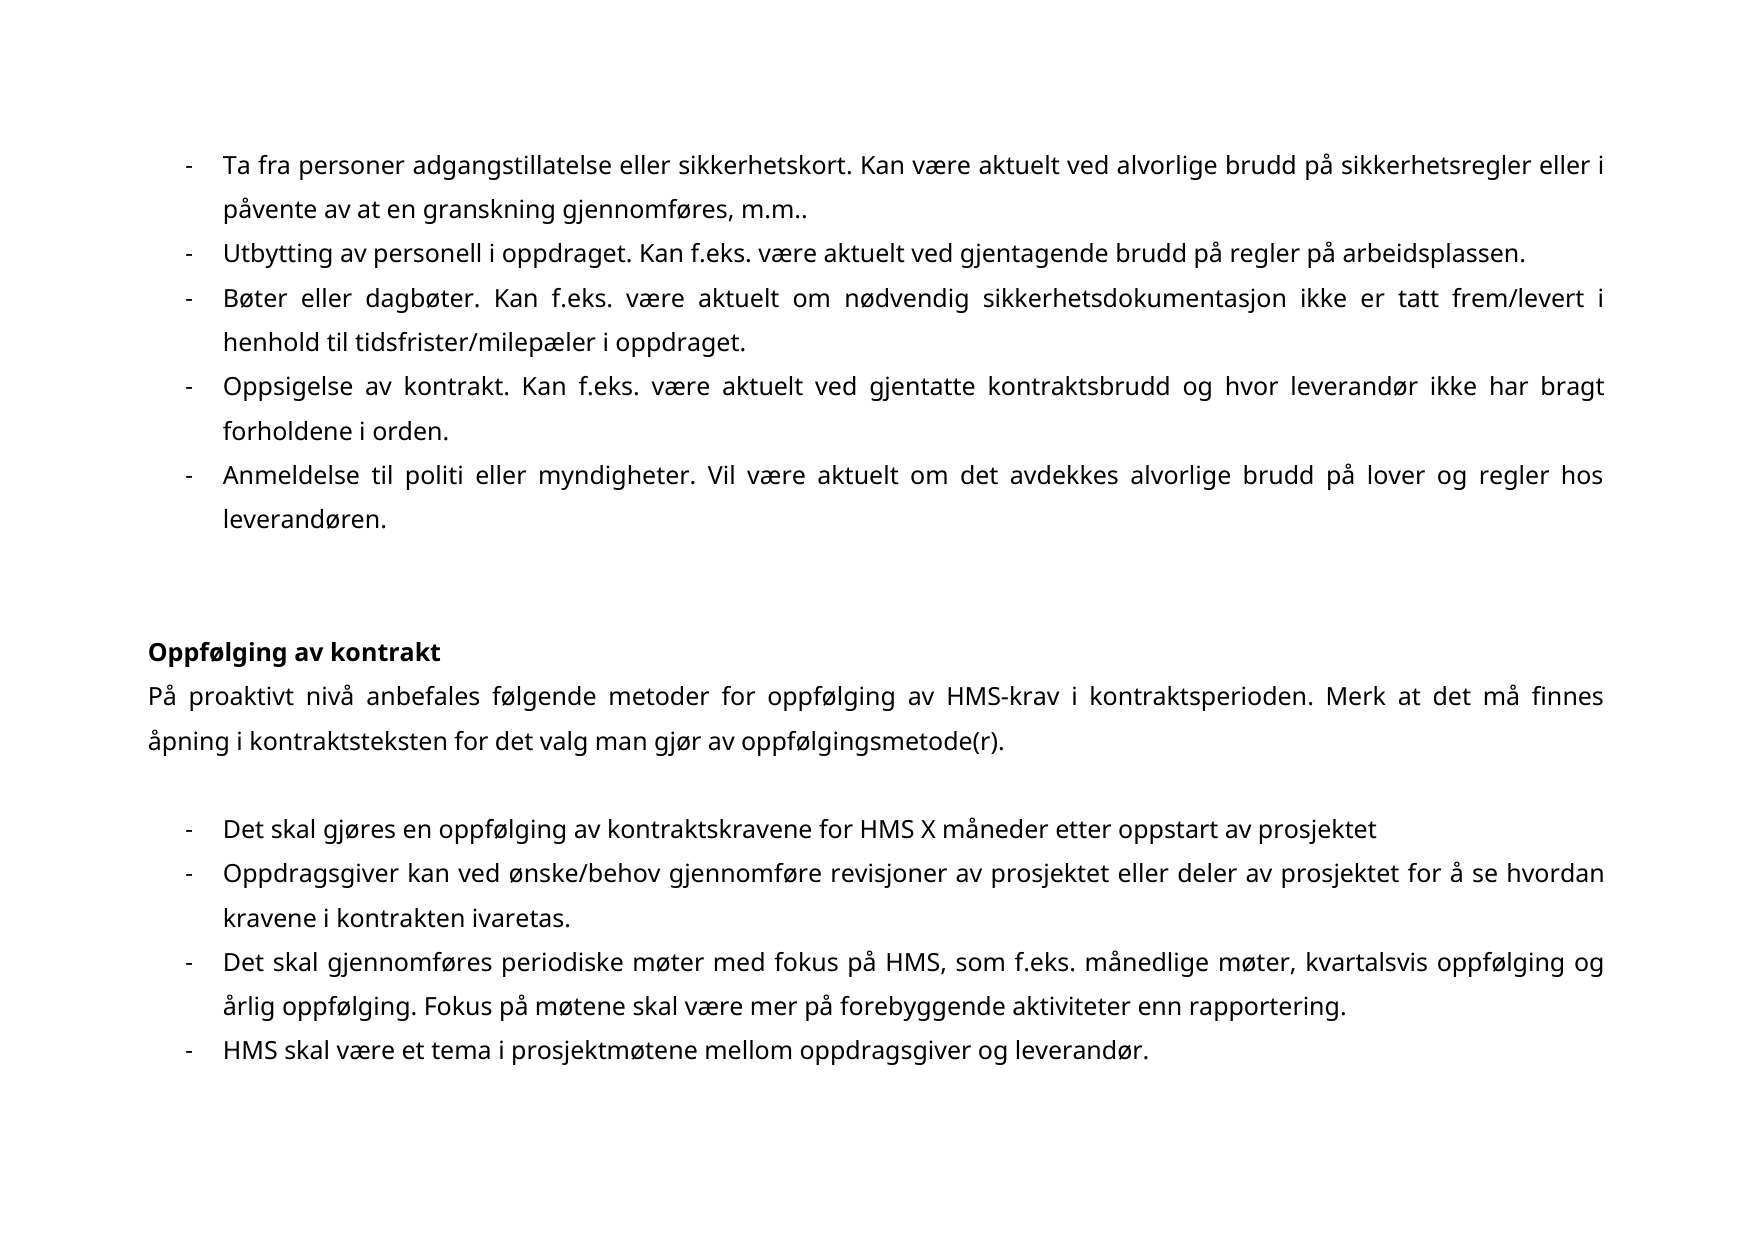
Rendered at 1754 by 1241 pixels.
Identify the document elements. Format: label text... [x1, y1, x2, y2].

list Utbytting av personell i oppdraget. Kan f.eks. være aktuelt ved gjentagende brudd på regler på arbeidsplassen. [185, 236, 1606, 270]
list Anmeldelse til politi eller myndigheter. Vil være aktuelt om det avdekkes alvorlige brudd på lover og regler hos leverandøren. [185, 457, 1606, 536]
list Ta fra personer adgangstillatelse eller sikkerhetskort. Kan være aktuelt ved alvorlige brudd på sikkerhetsregler eller i påvente av at en granskning gjennomføres, m.m.. [185, 148, 1606, 226]
text På proaktivt nivå anbefales følgende metoder for oppfølging av HMS-krav i kontraktsperioden. Merk at det må finnes åpning i kontraktsteksten for det valg man gjør av oppfølgingsmetode(r). [148, 679, 1606, 757]
list Oppdragsgiver kan ved ønske/behov gjennomføre revisjoner av prosjektet eller deler av prosjektet for å se hvordan kravene i kontrakten ivaretas. [185, 856, 1606, 934]
list Oppsigelse av kontrakt. Kan f.eks. være aktuelt ved gjentatte kontraktsbrudd og hvor leverandør ikke har bragt forholdene i orden. [185, 369, 1606, 447]
list Bøter eller dagbøter. Kan f.eks. være aktuelt om nødvendig sikkerhetsdokumentasjon ikke er tatt frem/levert i henhold til tidsfrister/milepæler i oppdraget. [185, 280, 1606, 359]
list Det skal gjennomføres periodiske møter med fokus på HMS, som f.eks. månedlige møter, kvartalsvis oppfølging og årlig oppfølging. Fokus på møtene skal være mer på forebyggende aktiviteter enn rapportering. [185, 944, 1606, 1023]
text Oppfølging av kontrakt [148, 634, 1606, 669]
list HMS skal være et tema i prosjektmøtene mellom oppdragsgiver og leverandør. [185, 1033, 1606, 1067]
list Det skal gjøres en oppfølging av kontraktskravene for HMS X måneder etter oppstart av prosjektet [185, 812, 1606, 846]
